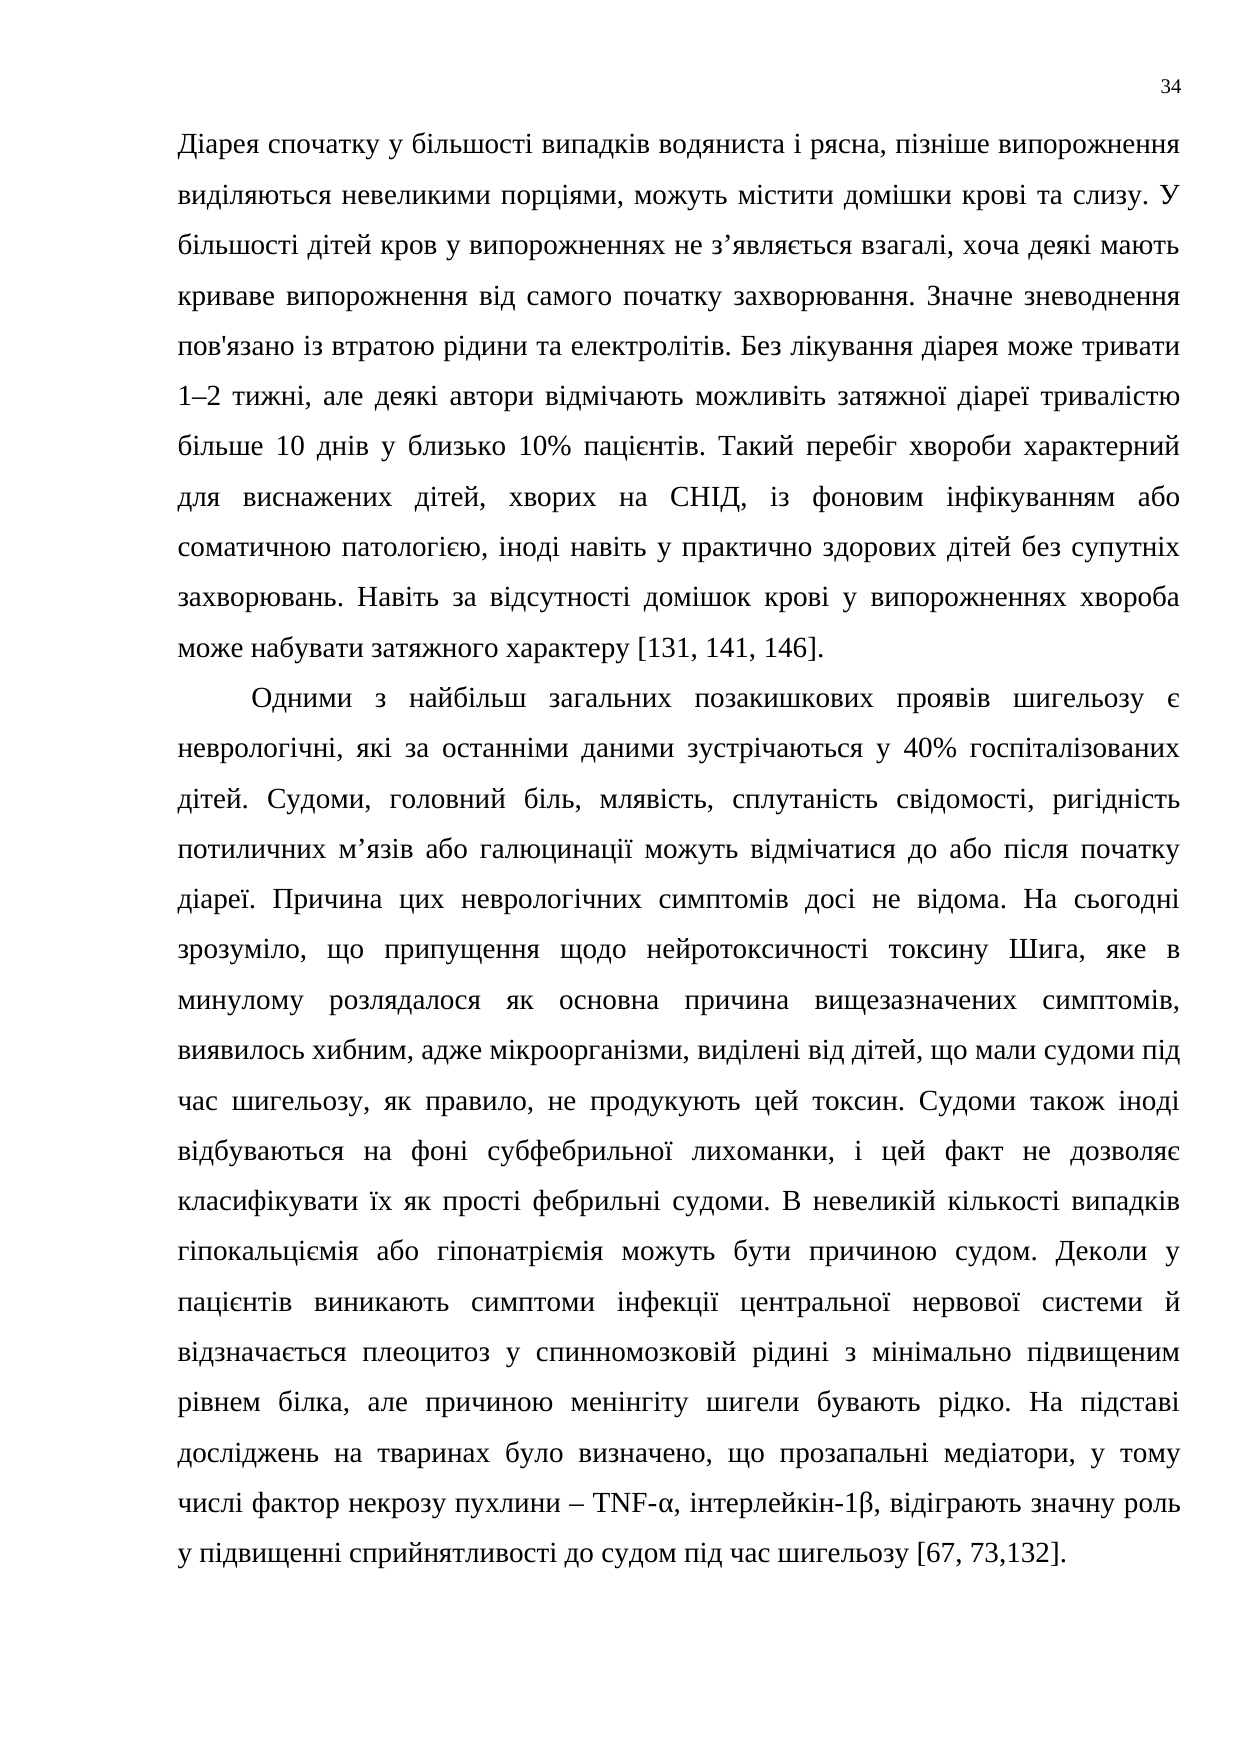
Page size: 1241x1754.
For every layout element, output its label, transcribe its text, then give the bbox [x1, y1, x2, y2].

text Одними з найбільш загальних позакишкових проявів шигельозу є неврологічні, які за останніми даними зустрічаються у 40% госпіталізованих дітей. Судоми, головний біль, млявість, сплутаність свідомості, ригідність потиличних м’язів або галюцинації можуть відмічатися до або після початку діареї. Причина цих неврологічних симптомів досі не відома. На сьогодні зрозуміло, що припущення щодо нейротоксичності токсину Шига, яке в минулому розлядалося як основна причина вищезазначених симптомів, виявилось хибним, адже мікроорганізми, виділені від дітей, що мали судоми під час шигельозу, як правило, не продукують цей токсин. Судоми також іноді відбуваються на фоні субфебрильної лихоманки, і цей факт не дозволяє класифікувати їх як прості фебрильні судоми. В невеликій кількості випадків гіпокальціємія або гіпонатріємія можуть бути причиною судом. Деколи у пацієнтів виникають симптоми інфекції центральної нервової системи й відзначається плеоцитоз у спинномозковій рідині з мінімально підвищеним рівнем білка, але причиною менінгіту шигели бувають рідко. На підставі досліджень на тваринах було визначено, що прозапальні медіатори, у тому числі фактор некрозу пухлини – TNF-α, інтерлейкін-1β, відіграють значну роль у підвищенні сприйнятливості до судом під час шигельозу [67, 73,132]. [177, 680, 1181, 1569]
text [177, 127, 1181, 663]
